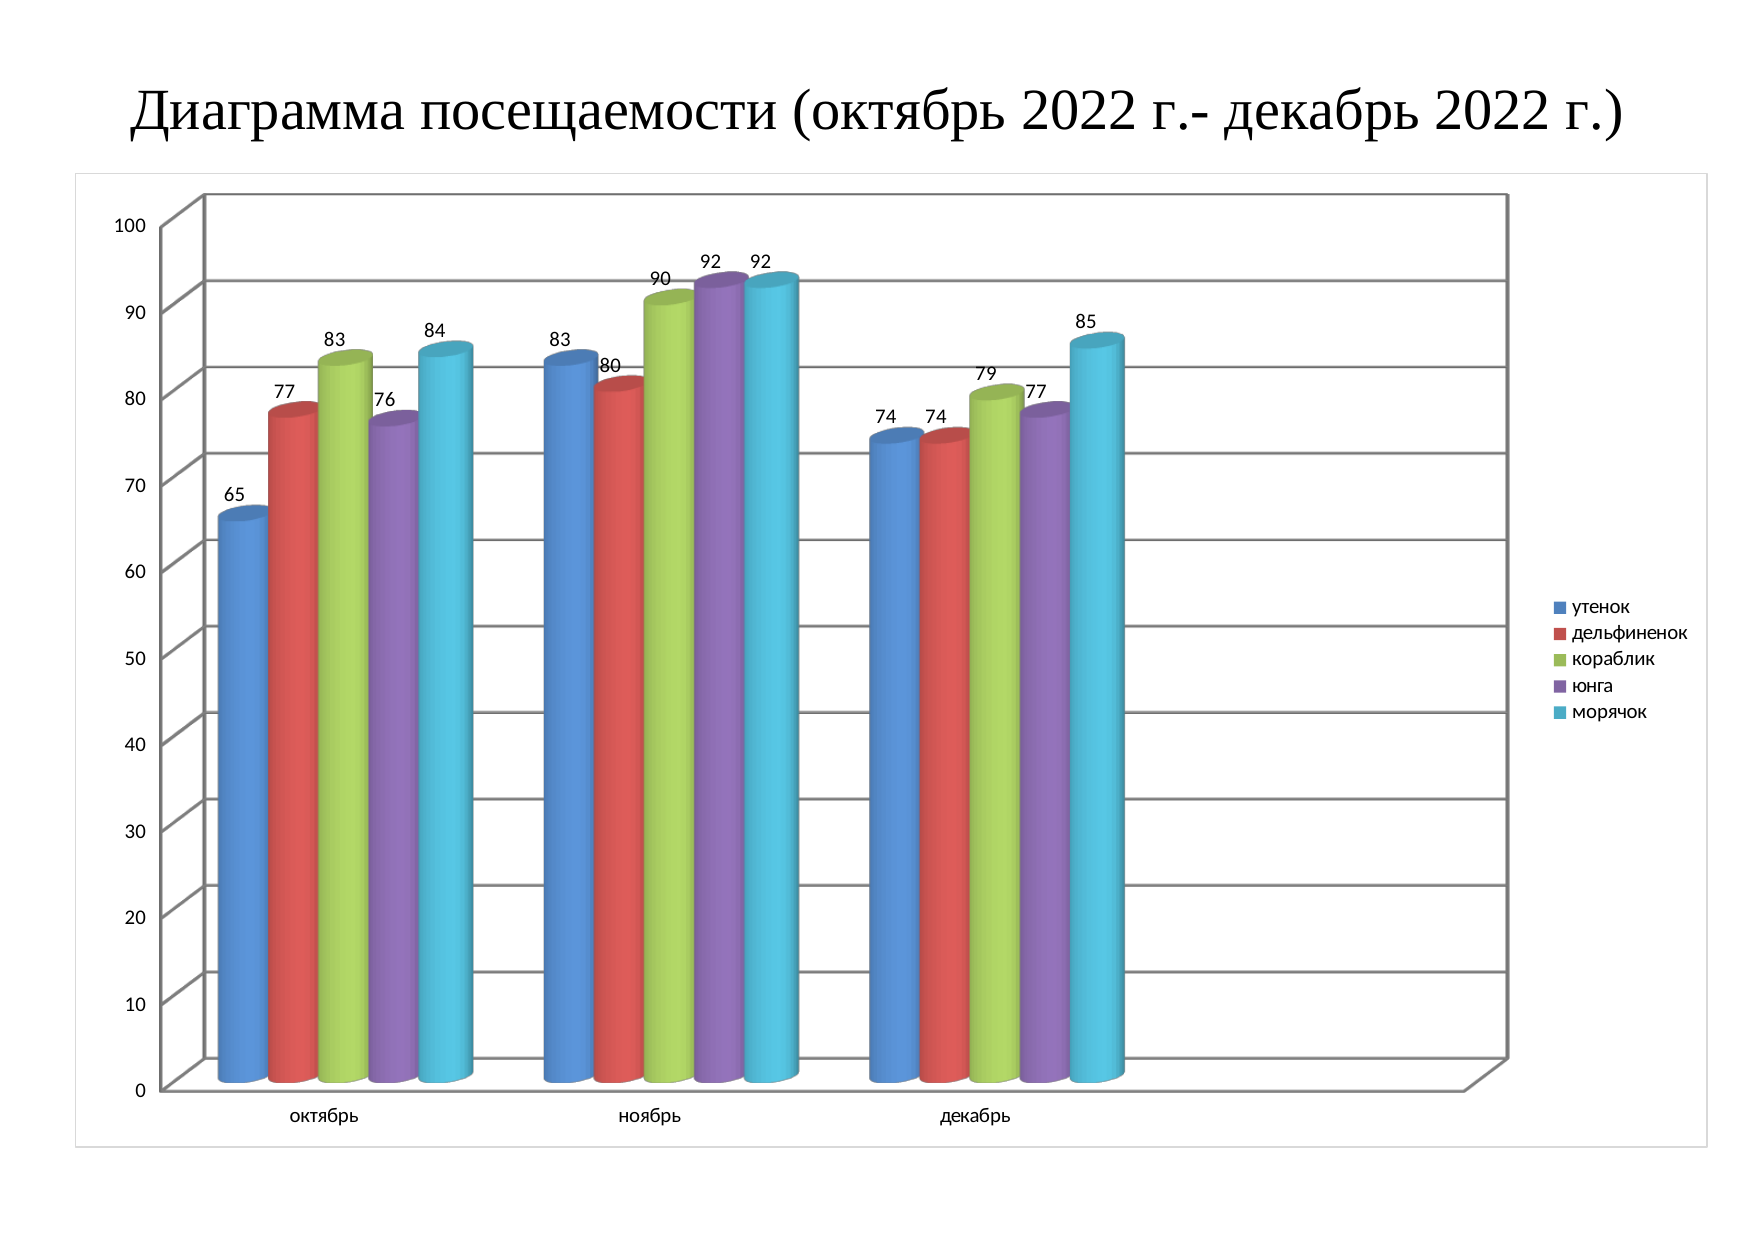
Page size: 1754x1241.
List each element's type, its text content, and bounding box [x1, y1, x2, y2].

text Диаграмма посещаемости (октябрь 2022 г.- декабрь 2022 г.) [75, 75, 1679, 142]
